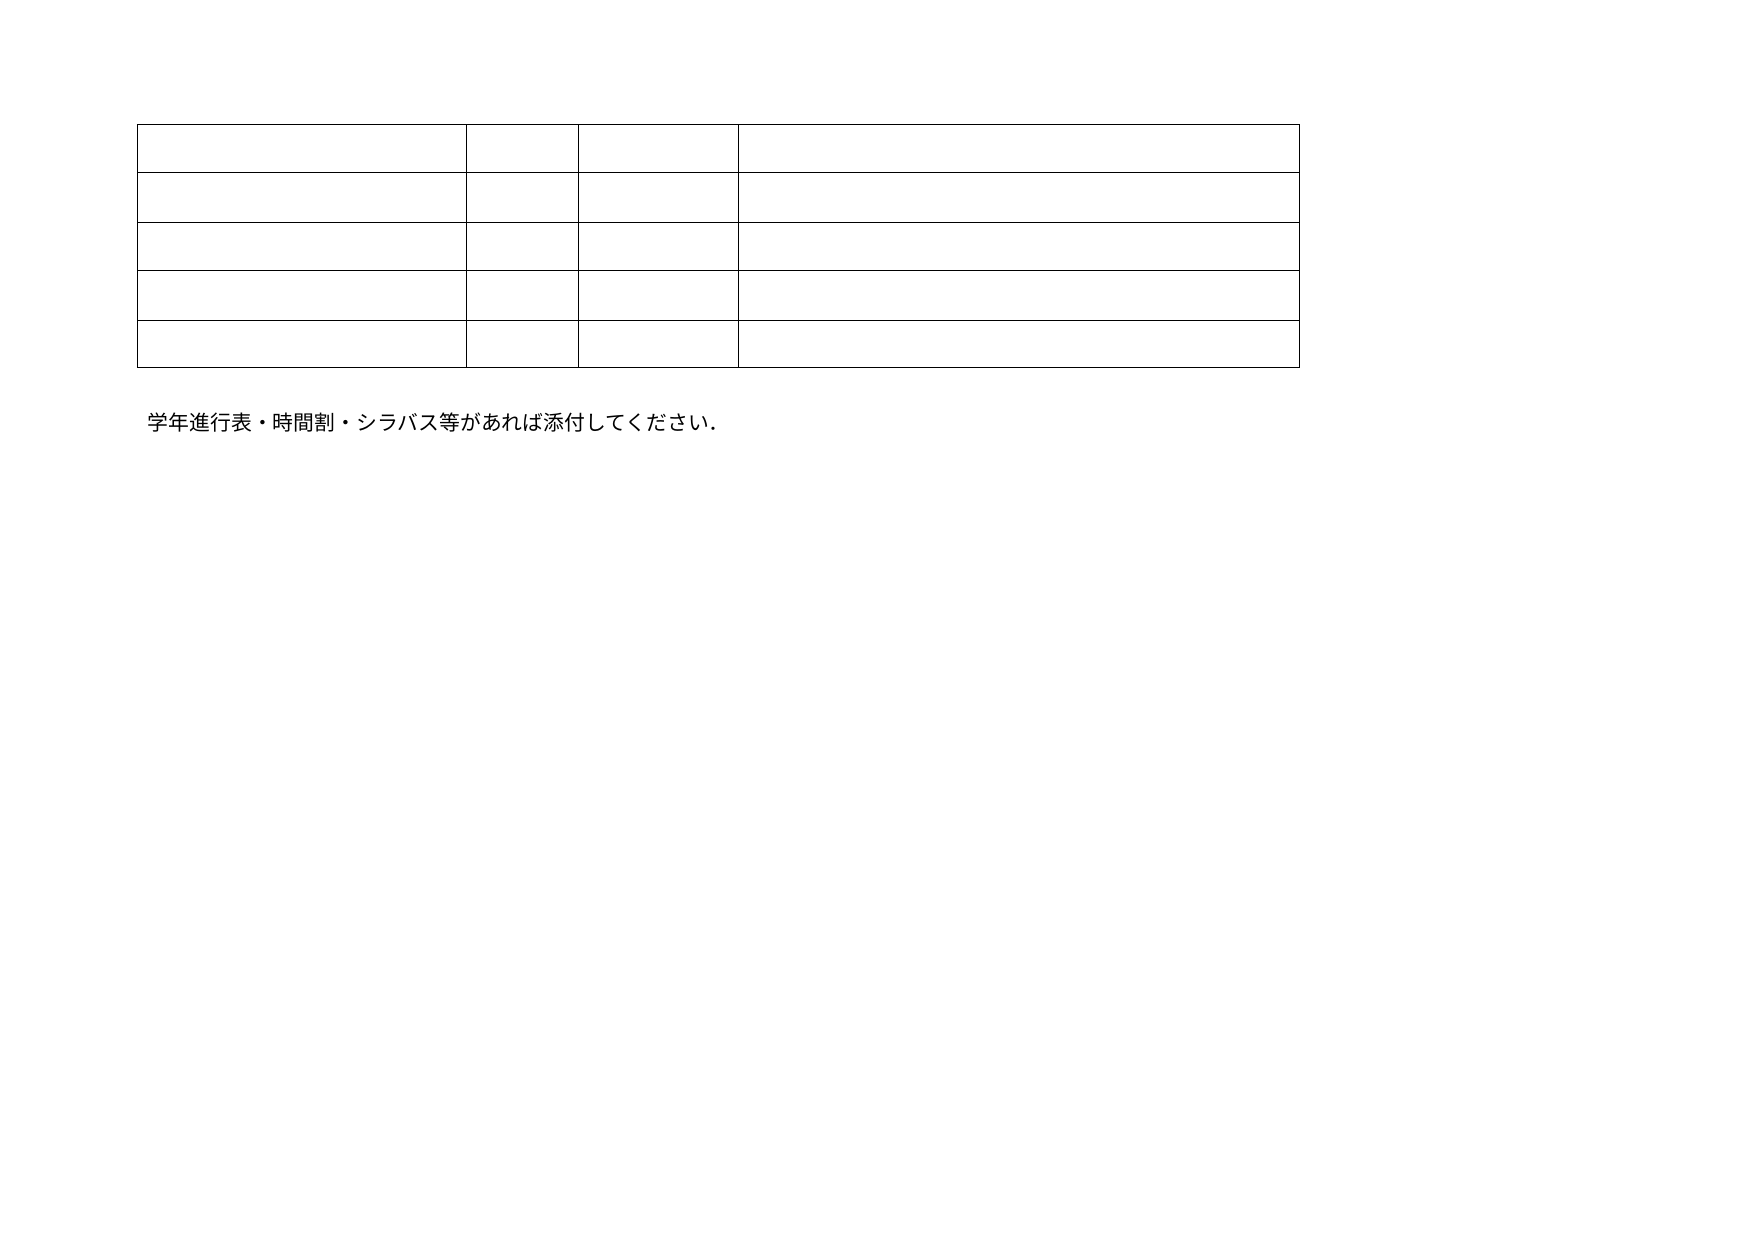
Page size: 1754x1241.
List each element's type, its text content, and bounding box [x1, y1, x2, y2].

table_cell [579, 223, 738, 269]
table_cell [138, 321, 466, 367]
table_cell [138, 173, 466, 222]
table_cell [138, 271, 466, 320]
table_cell [138, 223, 466, 269]
table_cell [467, 173, 578, 222]
table_cell [579, 271, 738, 320]
table_cell [467, 321, 578, 367]
table_cell [467, 223, 578, 269]
table_cell [467, 271, 578, 320]
table_cell [579, 321, 738, 367]
table_cell [739, 271, 1299, 320]
table_cell [739, 321, 1299, 367]
text 学年進行表・時間割・シラバス等があれば添付してください． [148, 404, 1636, 439]
table_cell [739, 223, 1299, 269]
table_cell [138, 125, 466, 172]
table_cell [467, 125, 578, 172]
table_cell [579, 125, 738, 172]
table_cell [739, 173, 1299, 222]
table_cell [579, 173, 738, 222]
table_cell [739, 125, 1299, 172]
